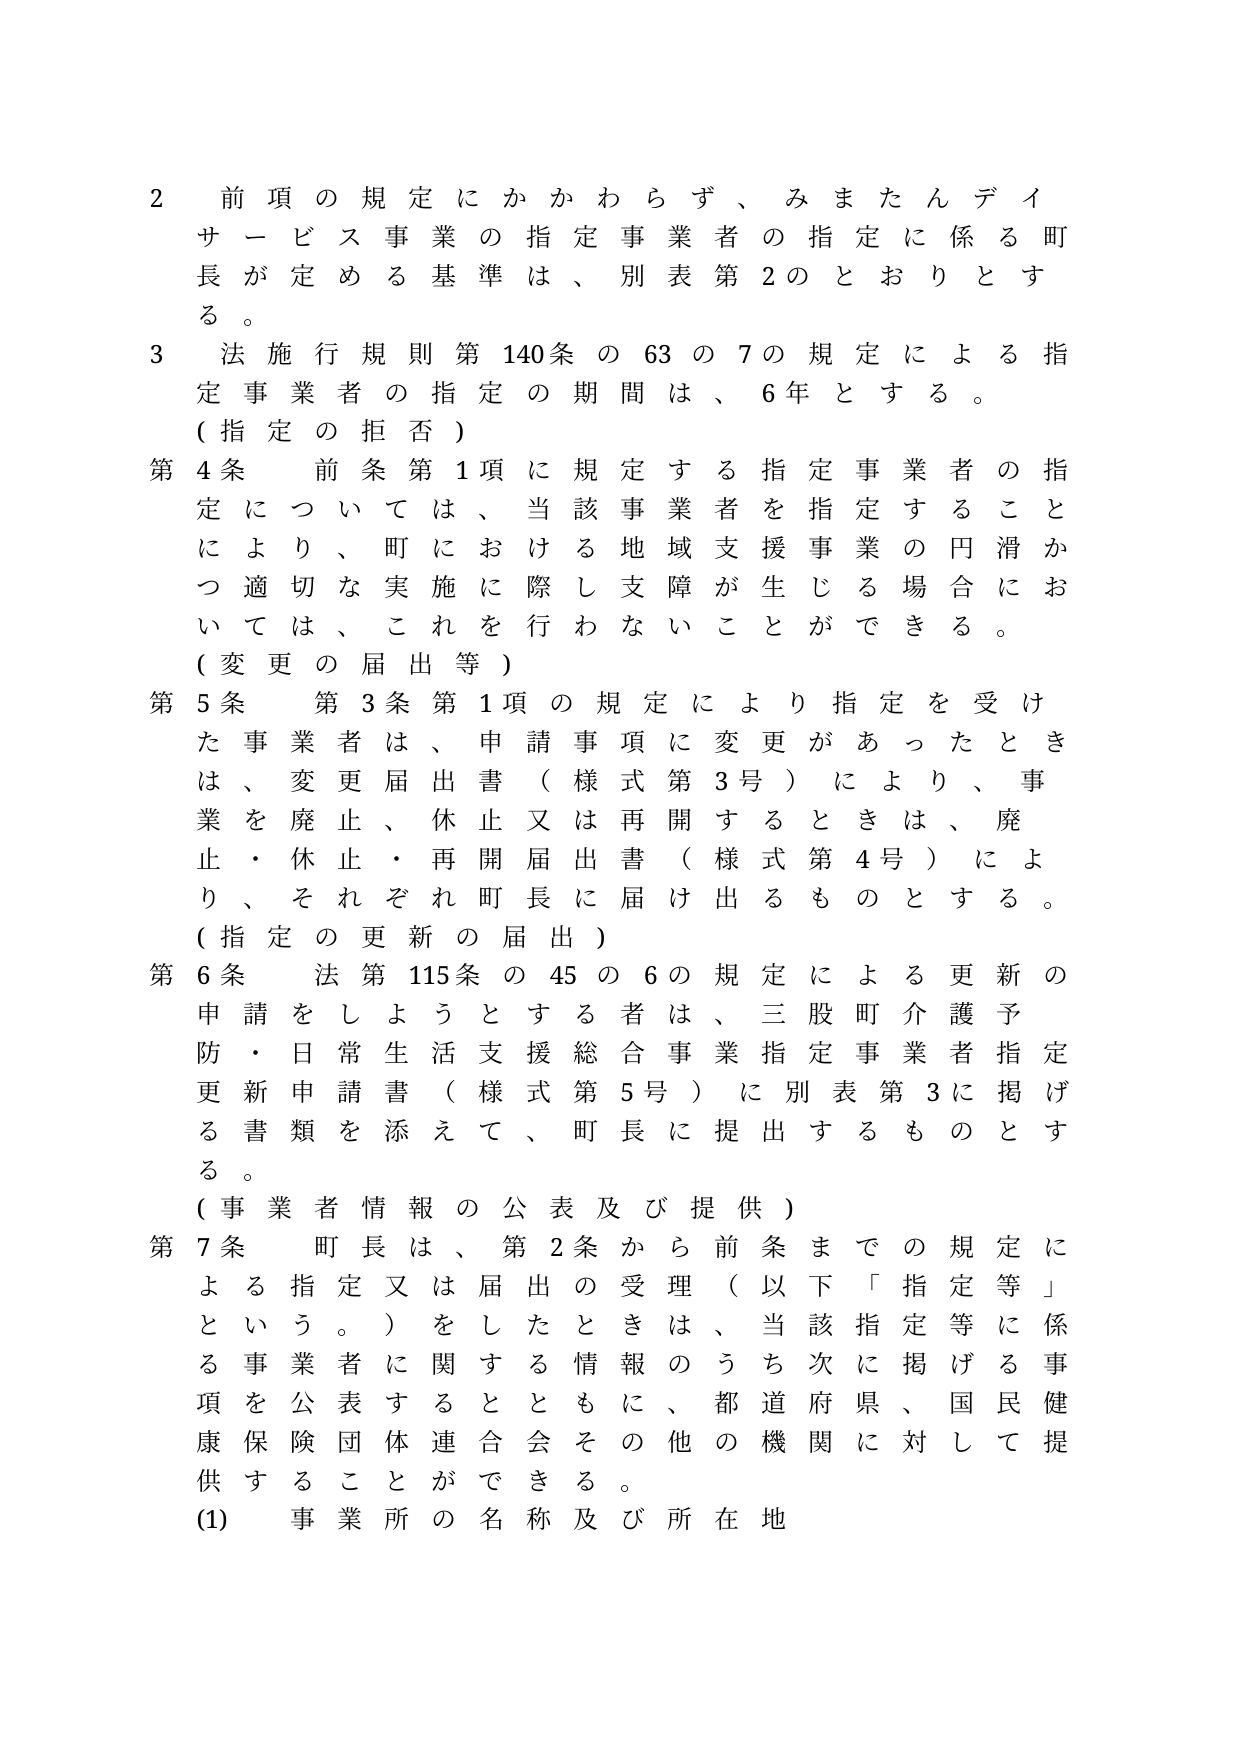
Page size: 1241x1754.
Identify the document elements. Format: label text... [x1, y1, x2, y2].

text 第6条 法第115条の45の6の規定による更新の申請をしようとする者は、三股町介護予防・日常生活支援総合事業指定事業者指定更新申請書（様式第5号）に別表第3に掲げる書類を添えて、町長に提出するものとする。 [149, 955, 1091, 1188]
text (1) 事業所の名称及び所在地 [174, 1499, 1091, 1537]
text 第7条 町長は、第2条から前条までの規定による指定又は届出の受理（以下「指定等」という。）をしたときは、当該指定等に係る事業者に関する情報のうち次に掲げる事項を公表するとともに、都道府県、国民健康保険団体連合会その他の機関に対して提供することができる。 [149, 1227, 1091, 1499]
text (変更の届出等) [174, 644, 1091, 683]
text 第4条 前条第1項に規定する指定事業者の指定については、当該事業者を指定することにより、町における地域支援事業の円滑かつ適切な実施に際し支障が生じる場合においては、これを行わないことができる。 [149, 449, 1091, 644]
text (指定の拒否) [174, 411, 1091, 449]
text (事業者情報の公表及び提供) [174, 1188, 1091, 1227]
text 3 法施行規則第140条の63の7の規定による指定事業者の指定の期間は、6年とする。 [149, 333, 1091, 411]
text 第5条 第3条第1項の規定により指定を受けた事業者は、申請事項に変更があったときは、変更届出書（様式第3号）により、事業を廃止、休止又は再開するときは、廃止・休止・再開届出書（様式第4号）により、それぞれ町長に届け出るものとする。 [149, 683, 1091, 916]
text (指定の更新の届出) [174, 916, 1091, 955]
text 2 前項の規定にかかわらず、みまたんデイサービス事業の指定事業者の指定に係る町長が定める基準は、別表第2のとおりとする。 [149, 178, 1091, 333]
